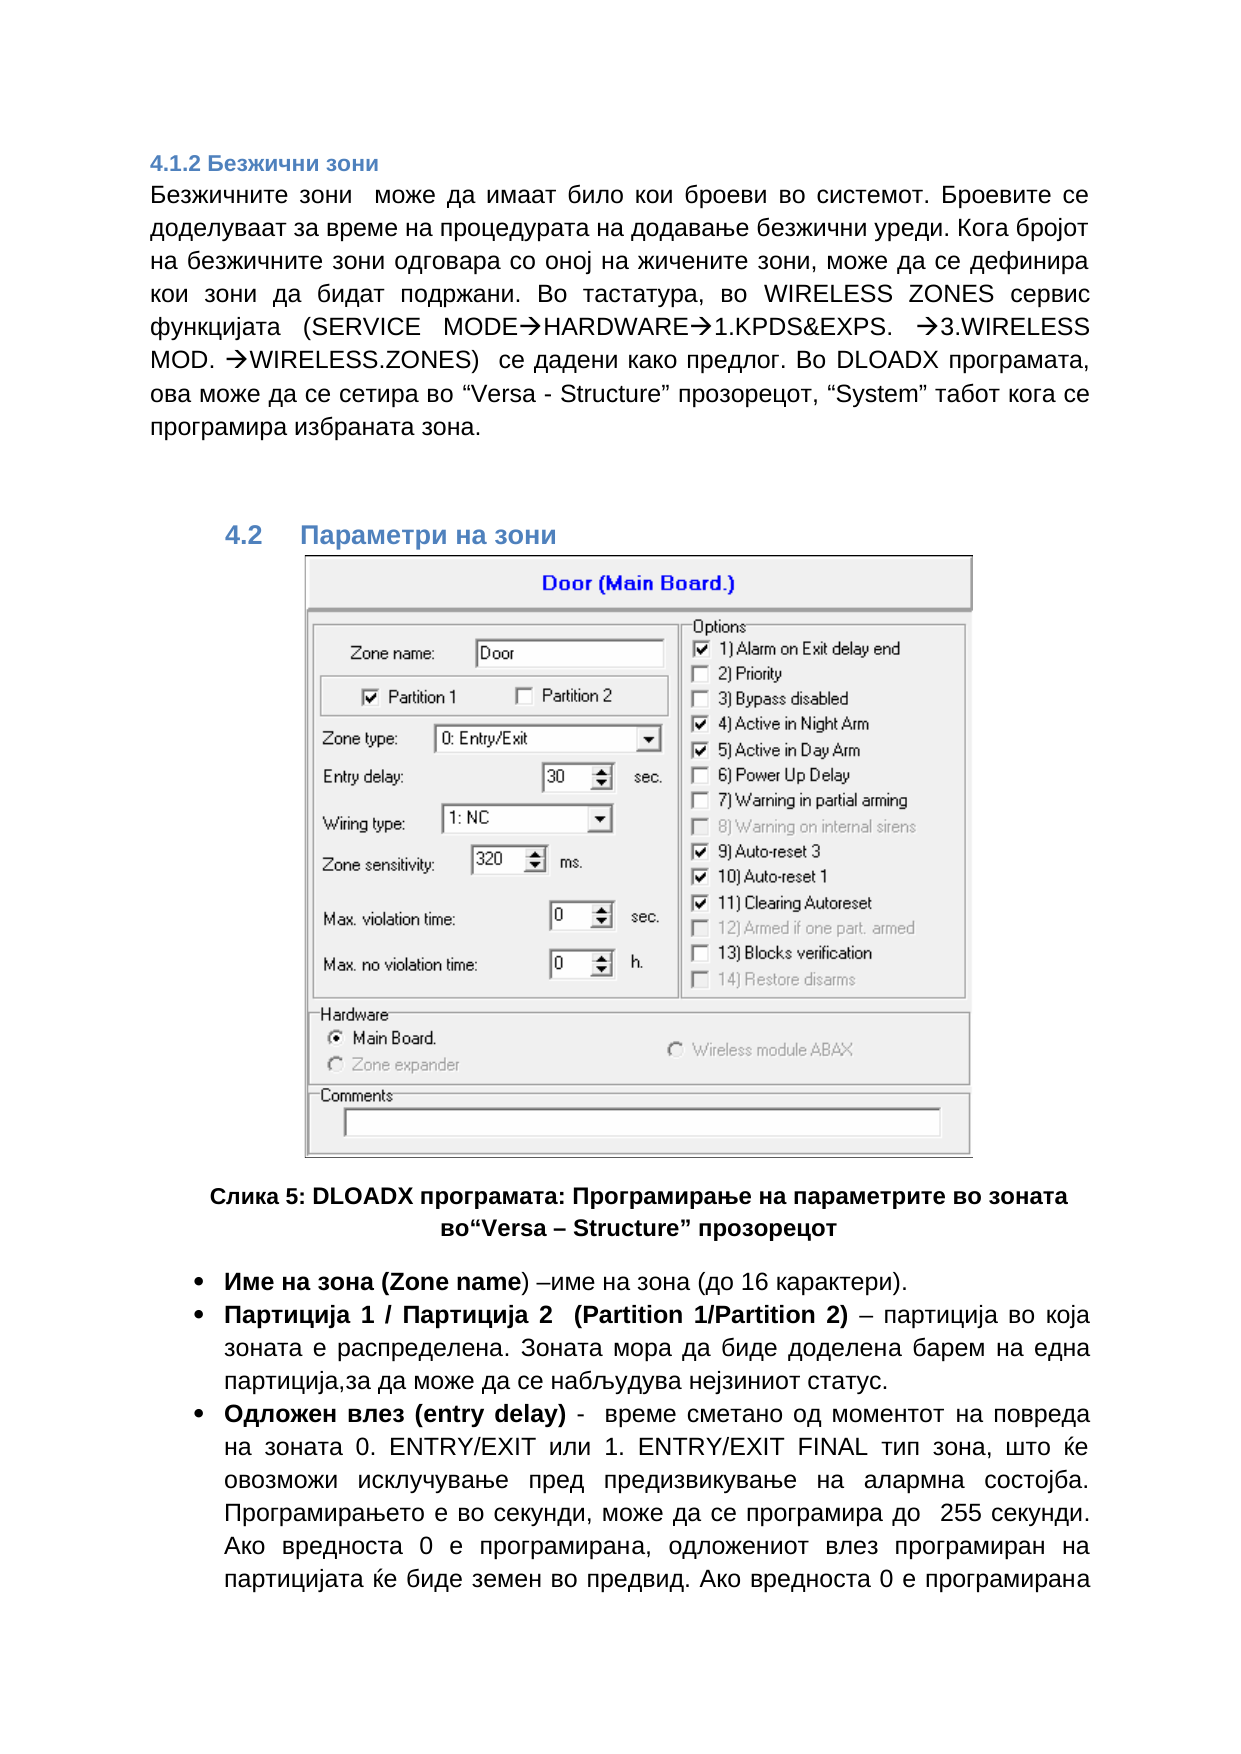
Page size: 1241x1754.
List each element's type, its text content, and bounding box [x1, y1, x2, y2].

list Партиција 1 / Партиција 2 (Partition 1/Partition 2) – партиција во која зоната е распределена. Зоната мора да биде доделена барем на една партиција,за да може да се набљудува нејзиниот статус. [194, 1299, 1090, 1394]
text Слика 5: DLOADX програмата: Програмирање на параметрите во зоната во“Versa – Structure” прозорецот [187, 1182, 1090, 1242]
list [194, 1399, 1090, 1593]
subtitle Параметри на зони [225, 519, 1090, 551]
list Име на зона (Zone name) –име на зона (до 16 карактери). [194, 1266, 1090, 1295]
text Безжичните зони може да имаат било кои броеви во системот. Броевите се доделуваат за време на процедурата на додавање безжични уреди. Кога бројот на безжичните зони одговара со оној на жичените зони, може да се дефинира кои зони да бидат подржани. Во тастатура, во WIRELESS ZONES сервис функцијата (SERVICE MODEHARDWARE1.KPDS&EXPS. 3.WIRELESS MOD. WIRELESS.ZONES) се дадени како предлог. Во DLOADX програмата, ова може да се сетира во “Versa - Structure” прозорецот, “System” табот кога се програмира избраната зона. [150, 180, 1090, 440]
subtitle 4.1.2 Безжични зони [150, 150, 1090, 176]
